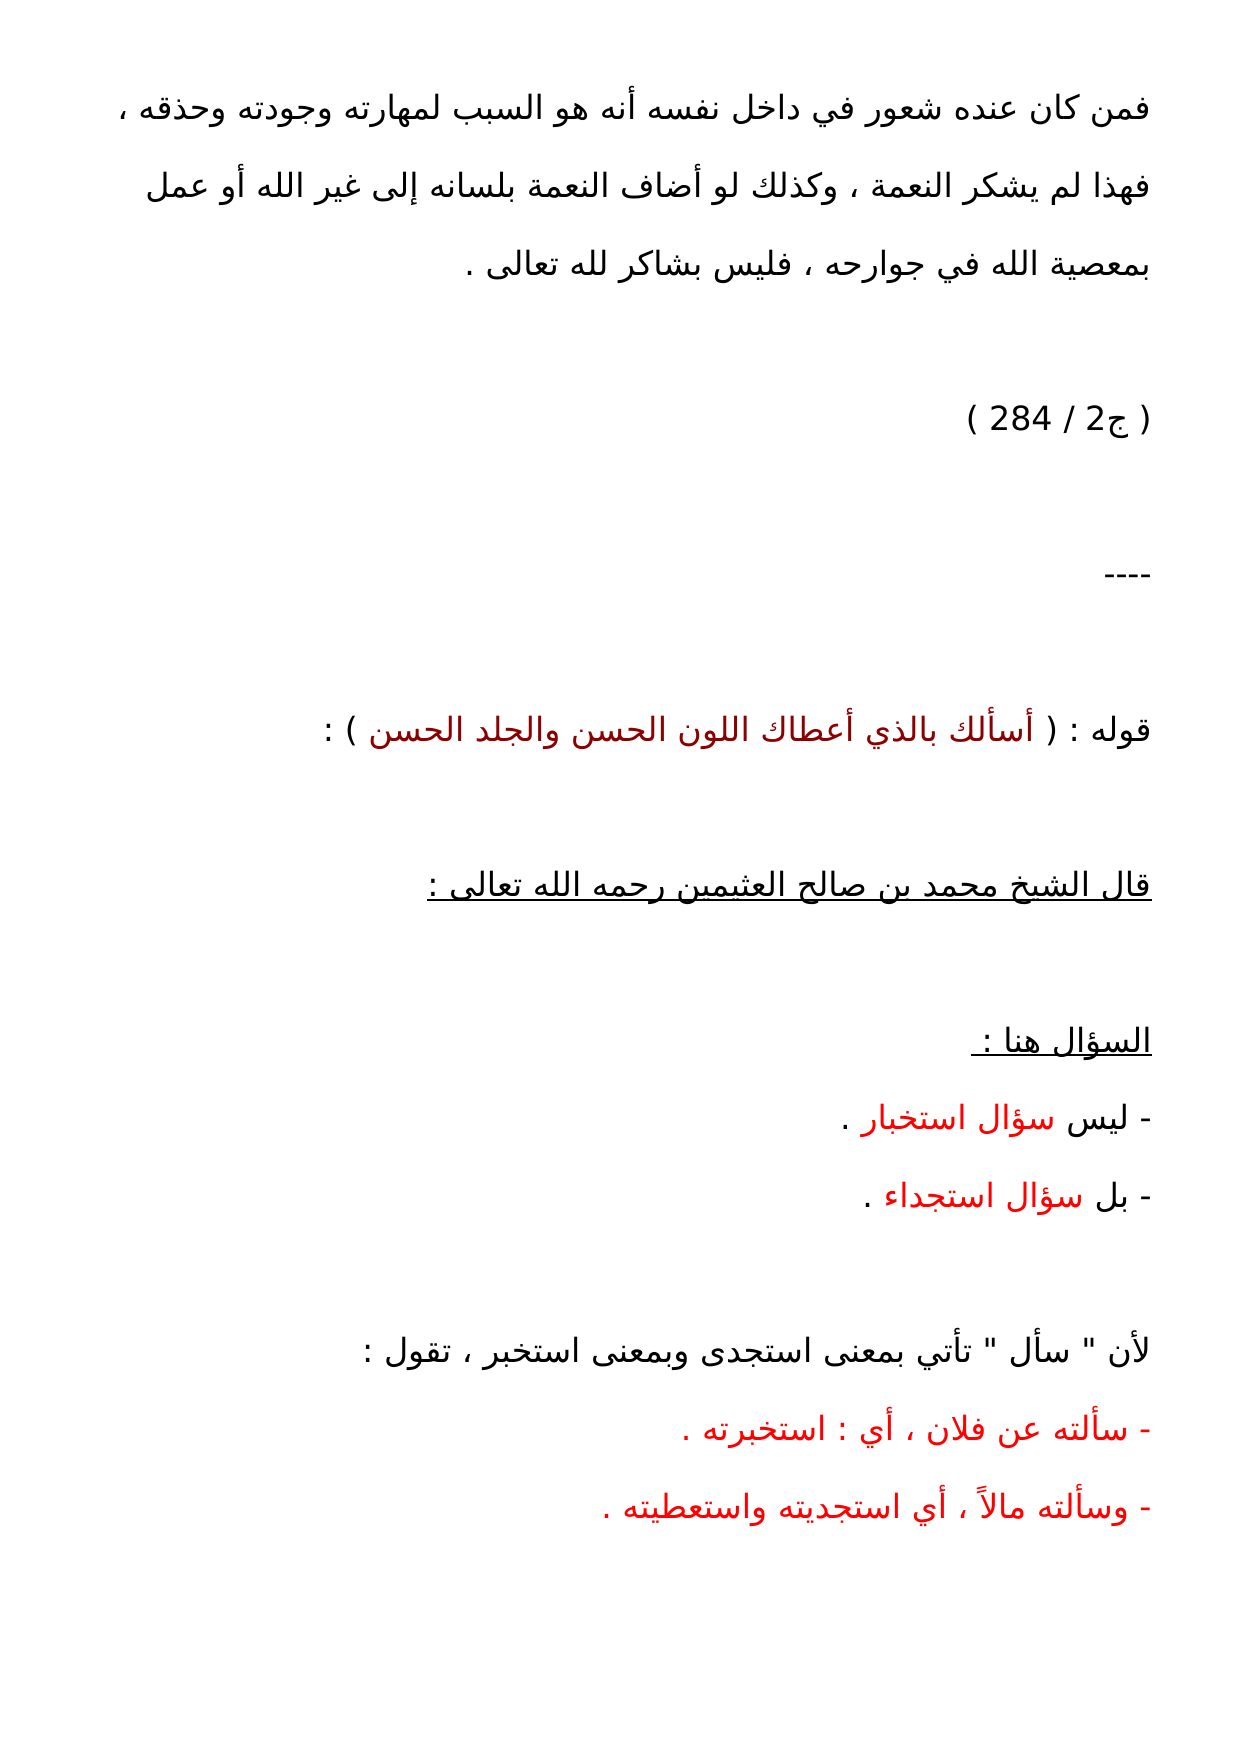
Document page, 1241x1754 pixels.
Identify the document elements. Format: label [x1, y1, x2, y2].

text [89, 89, 1152, 1604]
